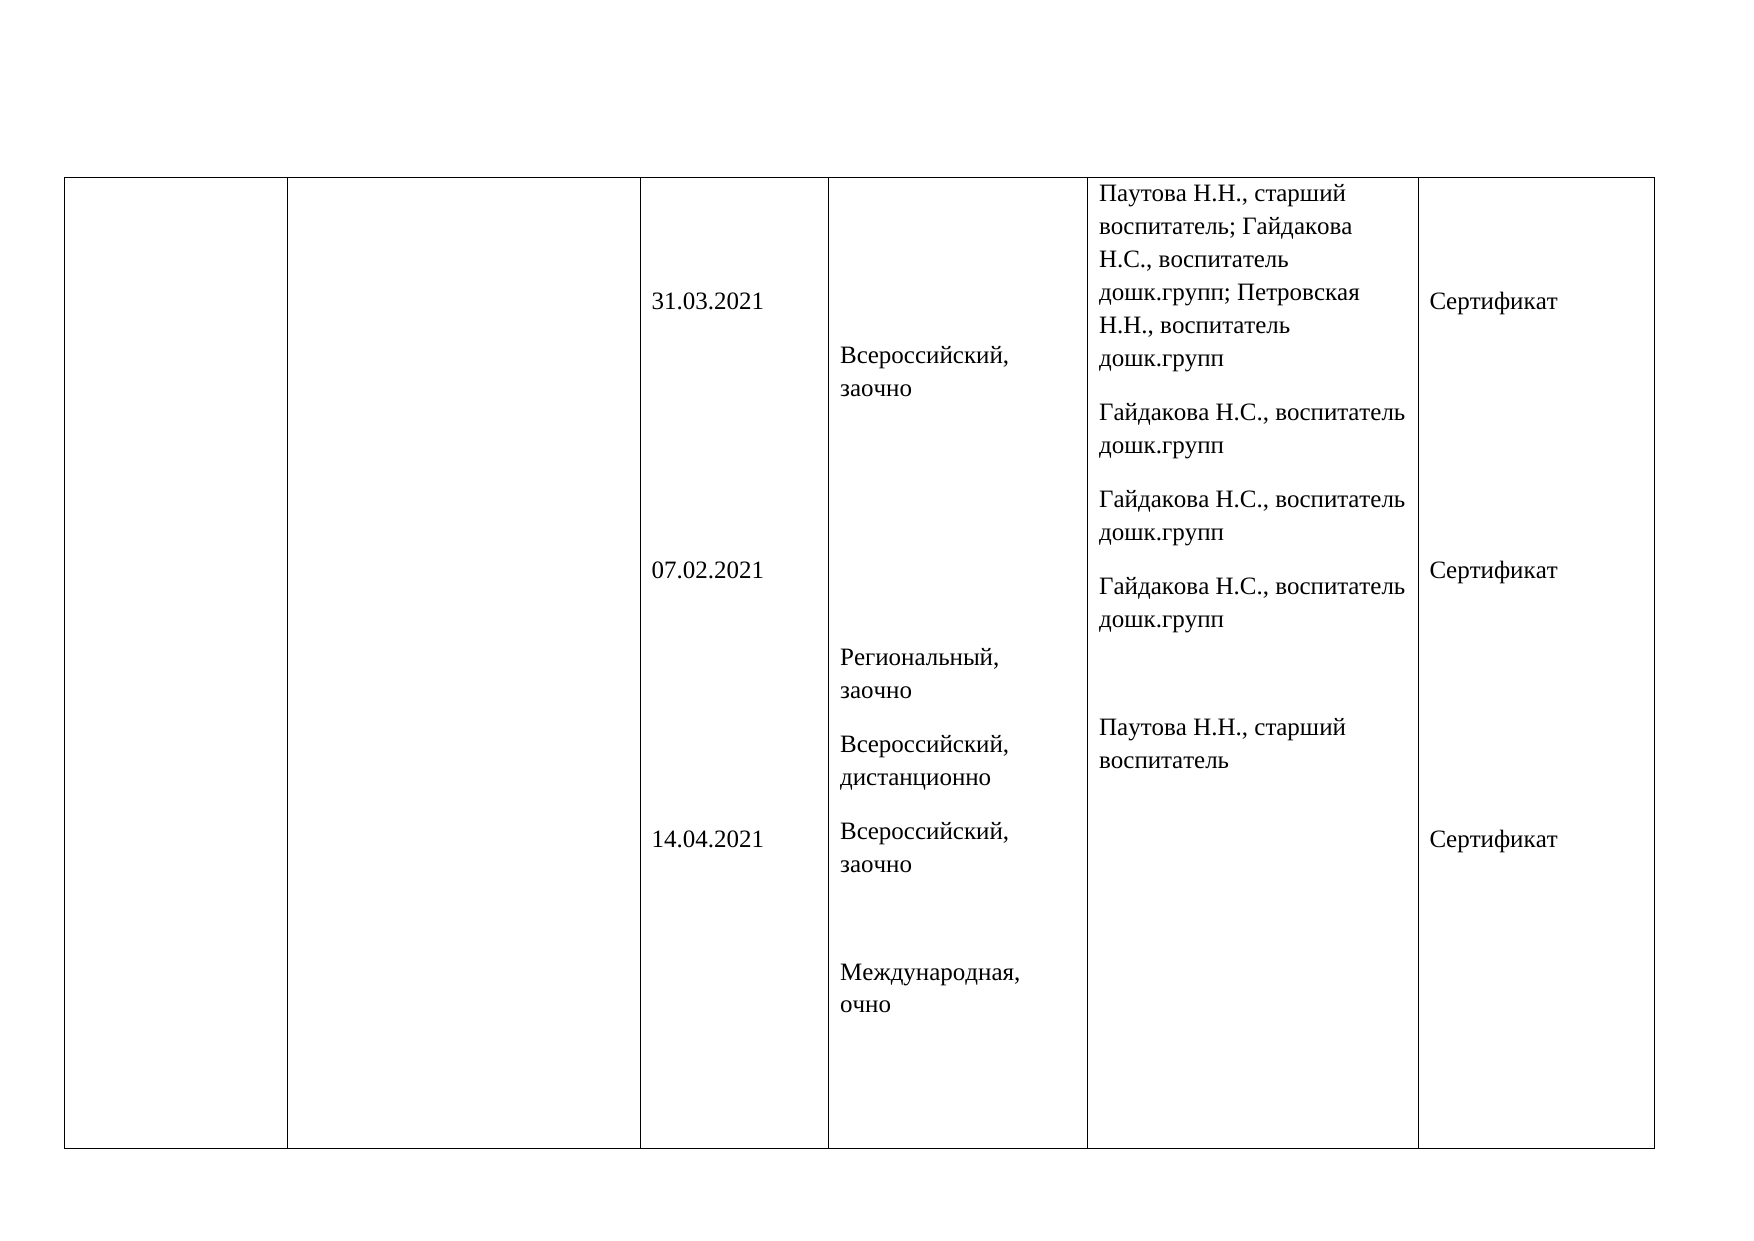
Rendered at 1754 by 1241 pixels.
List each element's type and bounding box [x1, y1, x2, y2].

table_cell [1088, 178, 1418, 1148]
table_cell [829, 178, 1087, 1148]
table_cell [288, 178, 640, 1148]
table_cell [641, 178, 828, 1148]
table_cell [1419, 178, 1654, 1148]
table_cell [65, 178, 287, 1148]
